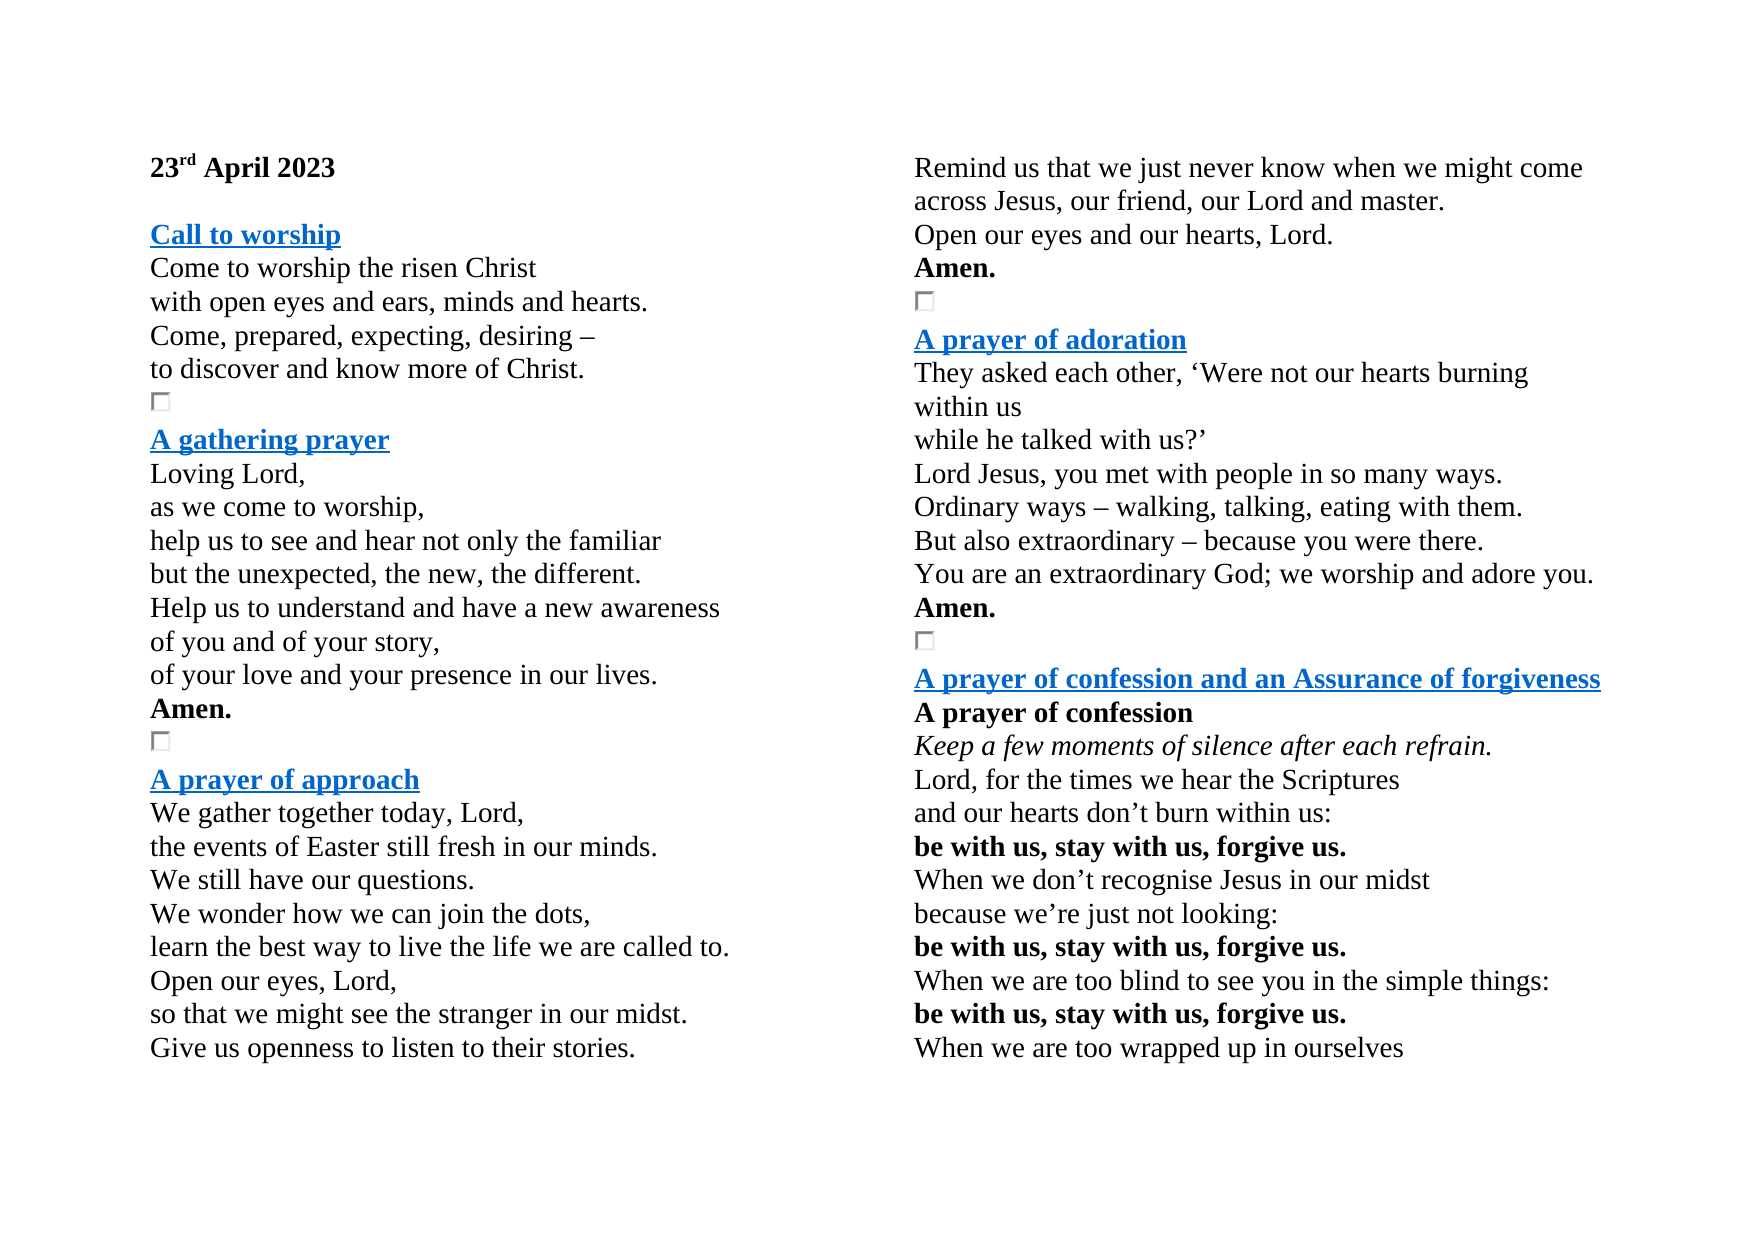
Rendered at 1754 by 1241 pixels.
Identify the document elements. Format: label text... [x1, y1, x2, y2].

text Come to worship the risen Christ with open eyes and ears, minds and hearts. Come, prepared, expecting, desiring – to discover and know more of Christ. [150, 251, 840, 385]
text A prayer of confession [914, 695, 1604, 728]
text Call to worship [150, 217, 840, 251]
text Keep a few moments of silence after each refrain. [914, 728, 1604, 762]
text A gathering prayer [150, 422, 840, 456]
text A prayer of confession and an Assurance of forgiveness [914, 661, 1604, 695]
text We gather together today, Lord, the events of Easter still fresh in our minds. We still have our questions. We wonder how we can join the dots, learn the best way to live the life we are called to. Open our eyes, Lord, so that we might see the stranger in our midst. Give us openness to listen to their stories. Remind us that we just never know when we might come across Jesus, our friend, our Lord and master. Open our eyes and our hearts, Lord. Amen. [150, 795, 840, 1064]
text 23rd April 2023 [150, 150, 840, 183]
text A prayer of adoration [914, 322, 1604, 355]
text We gather together today, Lord, the events of Easter still fresh in our minds. We still have our questions. We wonder how we can join the dots, learn the best way to live the life we are called to. Open our eyes, Lord, so that we might see the stranger in our midst. Give us openness to listen to their stories. Remind us that we just never know when we might come across Jesus, our friend, our Lord and master. Open our eyes and our hearts, Lord. Amen. [914, 150, 1604, 284]
text Loving Lord, as we come to worship, help us to see and hear not only the familiar but the unexpected, the new, the different. Help us to understand and have a new awareness of you and of your story, of your love and your presence in our lives. Amen. [150, 456, 840, 724]
text They asked each other, ‘Were not our hearts burning within us while he talked with us?’ Lord Jesus, you met with people in so many ways. Ordinary ways – walking, talking, eating with them. But also extraordinary – because you were there. You are an extraordinary God; we worship and adore you. Amen. [914, 355, 1604, 624]
text A prayer of approach [150, 762, 840, 795]
